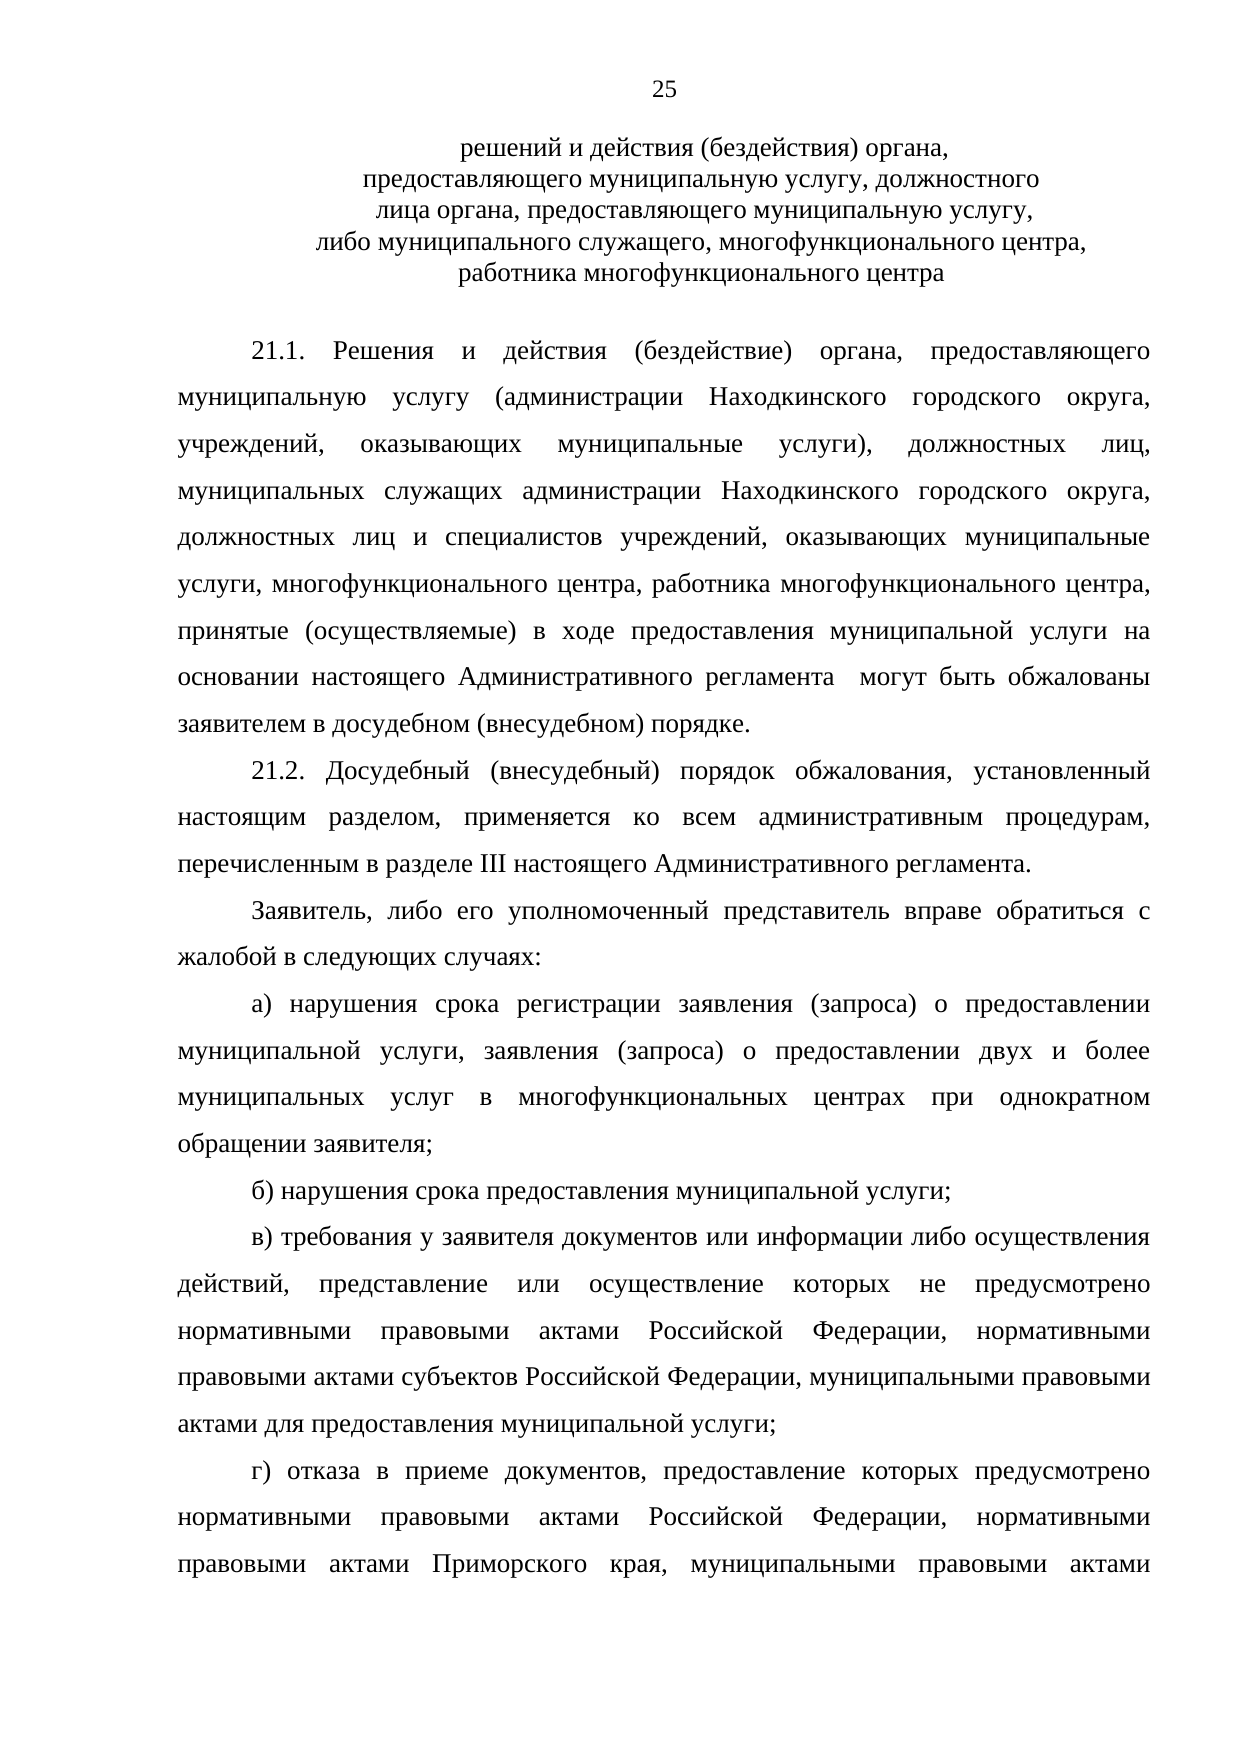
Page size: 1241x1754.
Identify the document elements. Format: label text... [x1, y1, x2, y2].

text решений и действия (бездействия) органа, [177, 131, 1152, 162]
text в) требования у заявителя документов или информации либо осуществления действий, представление или осуществление которых не предусмотрено нормативными правовыми актами Российской Федерации, нормативными правовыми актами субъектов Российской Федерации, муниципальными правовыми актами для предоставления муниципальной услуги; [177, 1220, 1152, 1438]
text Заявитель, либо его уполномоченный представитель вправе обратиться с жалобой в следующих случаях: [177, 894, 1152, 972]
text б) нарушения срока предоставления муниципальной услуги; [177, 1174, 1152, 1205]
text работника многофункционального центра [177, 256, 1152, 287]
text 21.2. Досудебный (внесудебный) порядок обжалования, установленный настоящим разделом, применяется ко всем административным процедурам, перечисленным в разделе III настоящего Административного регламента. [177, 754, 1152, 878]
text 21.1. Решения и действия (бездействие) органа, предоставляющего муниципальную услугу (администрации Находкинского городского округа, учреждений, оказывающих муниципальные услуги), должностных лиц, муниципальных служащих администрации Находкинского городского округа, должностных лиц и специалистов учреждений, оказывающих муниципальные услуги, многофункционального центра, работника многофункционального центра, принятые (осуществляемые) в ходе предоставления муниципальной услуги на основании настоящего Административного регламента могут быть обжалованы заявителем в досудебном (внесудебном) порядке. [177, 334, 1152, 738]
text а) нарушения срока регистрации заявления (запроса) о предоставлении муниципальной услуги, заявления (запроса) о предоставлении двух и более муниципальных услуг в многофункциональных центрах при однократном обращении заявителя; [177, 987, 1152, 1158]
text предоставляющего муниципальную услугу, должностного [177, 162, 1152, 194]
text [177, 1454, 1152, 1578]
text лица органа, предоставляющего муниципальную услугу, [177, 194, 1152, 225]
text либо муниципального служащего, многофункционального центра, [177, 225, 1152, 256]
